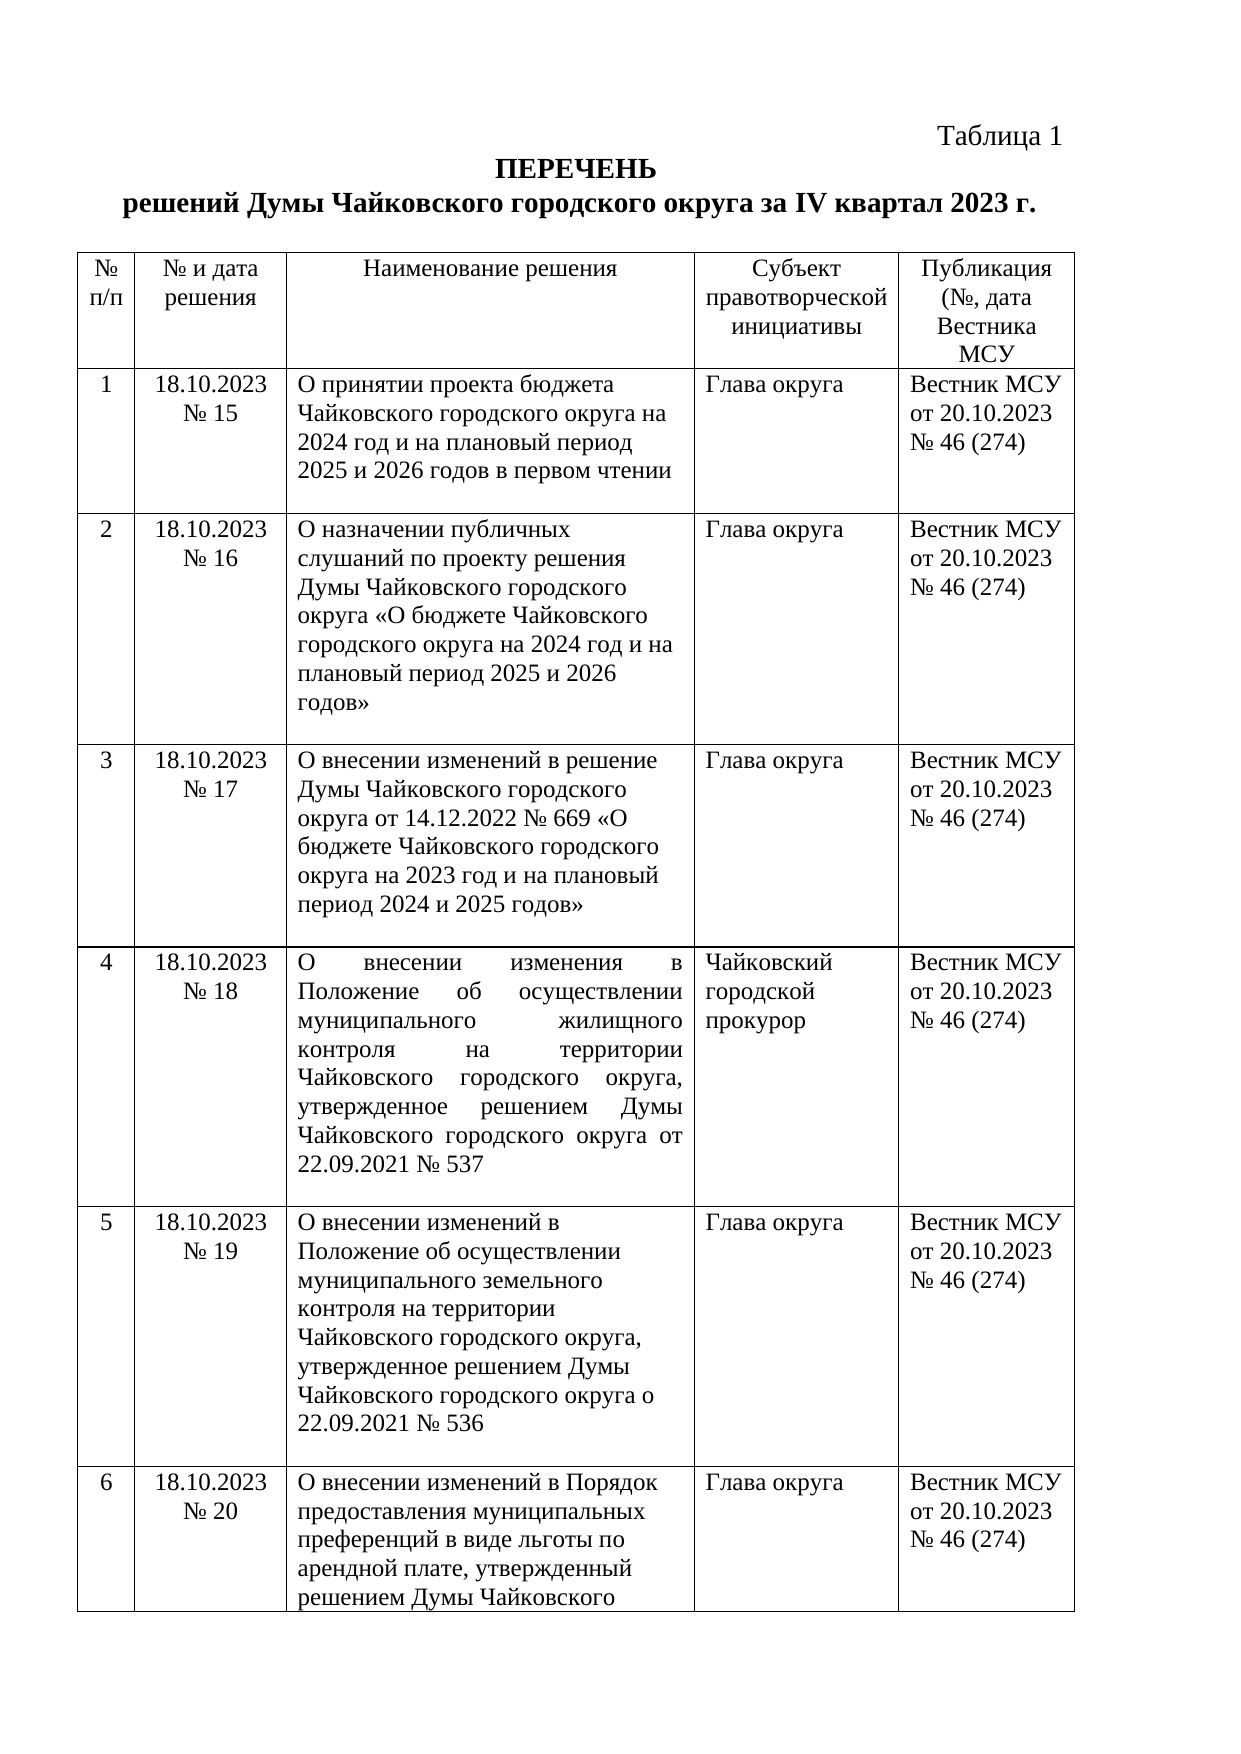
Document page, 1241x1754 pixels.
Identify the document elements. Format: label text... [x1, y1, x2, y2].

table_cell 18.10.2023 № 18 [135, 948, 286, 1206]
table_header Наименование решения [287, 253, 694, 368]
table_cell О внесении изменений в решение Думы Чайковского городского округа от 14.12.2022 № 669 «О бюджете Чайковского городского округа на 2023 год и на плановый период 2024 и 2025 годов» [287, 745, 694, 946]
table_cell Глава округа [695, 745, 898, 946]
table_cell 1 [78, 369, 134, 513]
table_cell Глава округа [695, 1467, 898, 1611]
table_cell Вестник МСУ от 20.10.2023 № 46 (274) [899, 745, 1074, 946]
table_cell Чайковский городской прокурор [695, 948, 898, 1206]
table_cell 18.10.2023 № 20 [135, 1467, 286, 1611]
table_header № и дата решения [135, 253, 286, 368]
table_cell Вестник МСУ от 20.10.2023 № 46 (274) [899, 514, 1074, 744]
table_cell О внесении изменения в Положение об осуществлении муниципального жилищного контроля на территории Чайковского городского округа, утвержденное решением Думы Чайковского городского округа от 22.09.2021 № 537 [287, 948, 694, 1206]
table_cell О внесении изменений в Положение об осуществлении муниципального земельного контроля на территории Чайковского городского округа, утвержденное решением Думы Чайковского городского округа о 22.09.2021 № 536 [287, 1207, 694, 1466]
table_header Субъект правотворческой инициативы [695, 253, 898, 368]
table_cell О принятии проекта бюджета Чайковского городского округа на 2024 год и на плановый период 2025 и 2026 годов в первом чтении [287, 369, 694, 513]
table_cell Глава округа [695, 369, 898, 513]
table_cell 18.10.2023 № 16 [135, 514, 286, 744]
table_cell 5 [78, 1207, 134, 1466]
text решений Думы Чайковского городского округа за IV квартал 2023 г. [89, 185, 1063, 219]
text Таблица 1 [89, 118, 1063, 152]
table_cell 2 [78, 514, 134, 744]
table_cell Вестник МСУ от 20.10.2023 № 46 (274) [899, 1207, 1074, 1466]
table_cell Глава округа [695, 1207, 898, 1466]
table_cell 3 [78, 745, 134, 946]
table_cell 18.10.2023 № 19 [135, 1207, 286, 1466]
table_cell Вестник МСУ от 20.10.2023 № 46 (274) [899, 369, 1074, 513]
table_cell 6 [78, 1467, 134, 1611]
table_cell 18.10.2023 № 15 [135, 369, 286, 513]
text ПЕРЕЧЕНЬ [89, 152, 1063, 185]
table_cell О назначении публичных слушаний по проекту решения Думы Чайковского городского округа «О бюджете Чайковского городского округа на 2024 год и на плановый период 2025 и 2026 годов» [287, 514, 694, 744]
table_cell Вестник МСУ от 20.10.2023 № 46 (274) [899, 948, 1074, 1206]
table_header Публикация (№, дата Вестника МСУ [899, 253, 1074, 368]
table_cell 4 [78, 948, 134, 1206]
table_cell 18.10.2023 № 17 [135, 745, 286, 946]
table_header № п/п [78, 253, 134, 368]
table_cell Вестник МСУ от 20.10.2023 № 46 (274) [899, 1467, 1074, 1611]
table_cell Глава округа [695, 514, 898, 744]
